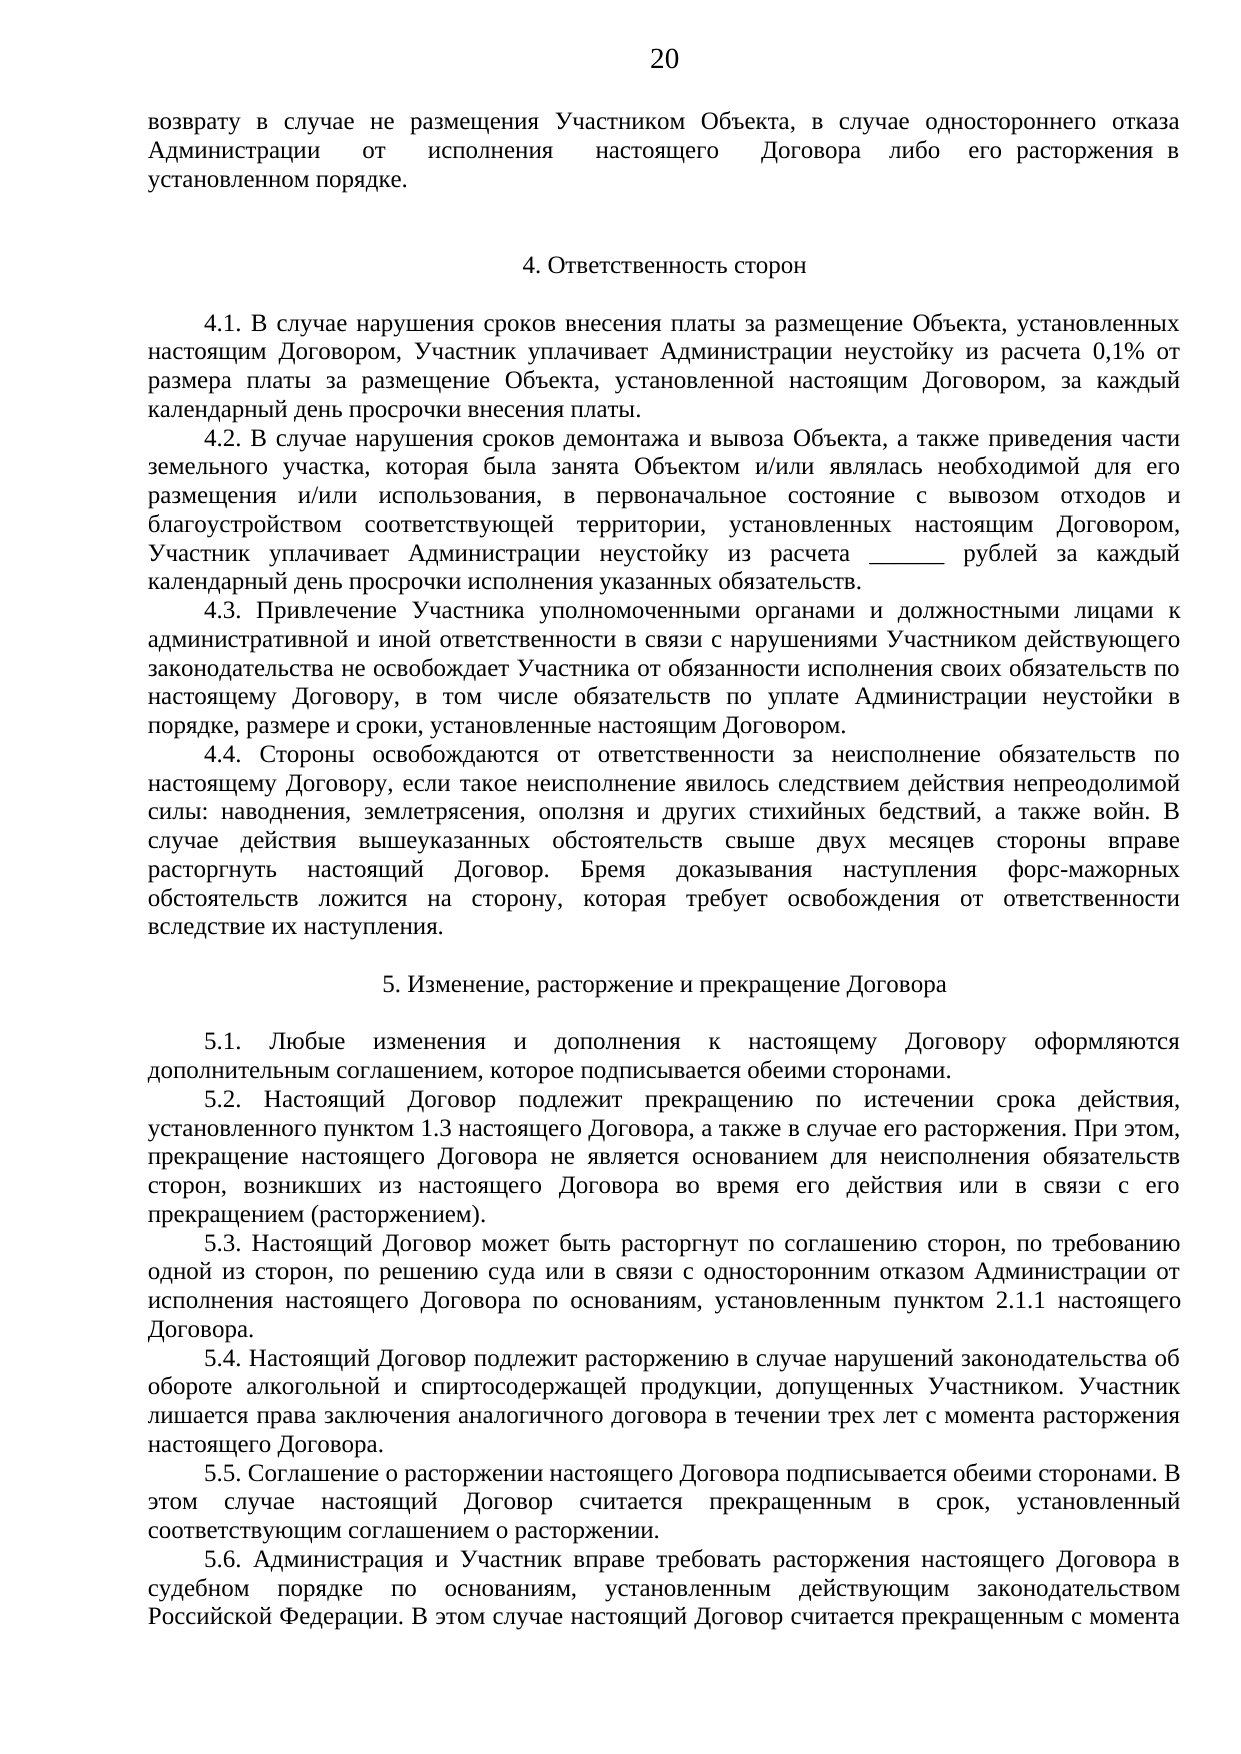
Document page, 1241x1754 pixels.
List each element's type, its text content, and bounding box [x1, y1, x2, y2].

text 4. Ответственность сторон [148, 250, 1181, 279]
text 5.1. Любые изменения и дополнения к настоящему Договору оформляются дополнительным соглашением, которое подписывается обеими сторонами. [148, 1026, 1181, 1084]
text 5.3. Настоящий Договор может быть расторгнут по соглашению сторон, по требованию одной из сторон, по решению суда или в связи с односторонним отказом Администрации от исполнения настоящего Договора по основаниям, установленным пунктом 2.1.1 настоящего Договора. [148, 1228, 1181, 1343]
text 5.2. Настоящий Договор подлежит прекращению по истечении срока действия, установленного пунктом 1.3 настоящего Договора, а также в случае его расторжения. При этом, прекращение настоящего Договора не является основанием для неисполнения обязательств сторон, возникших из настоящего Договора во время его действия или в связи с его прекращением (расторжением). [148, 1084, 1181, 1228]
text 5.4. Настоящий Договор подлежит расторжению в случае нарушений законодательства об обороте алкогольной и спиртосодержащей продукции, допущенных Участником. Участник лишается права заключения аналогичного договора в течении трех лет с момента расторжения настоящего Договора. [148, 1343, 1181, 1458]
text 4.1. В случае нарушения сроков внесения платы за размещение Объекта, установленных настоящим Договором, Участник уплачивает Администрации неустойку из расчета 0,1% от размера платы за размещение Объекта, установленной настоящим Договором, за каждый календарный день просрочки внесения платы. [148, 308, 1181, 423]
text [148, 1544, 1181, 1630]
text 4.4. Стороны освобождаются от ответственности за неисполнение обязательств по настоящему Договору, если такое неисполнение явилось следствием действия непреодолимой силы: наводнения, землетрясения, оползня и других стихийных бедствий, а также войн. В случае действия вышеуказанных обстоятельств свыше двух месяцев стороны вправе расторгнуть настоящий Договор. Бремя доказывания наступления форс-мажорных обстоятельств ложится на сторону, которая требует освобождения от ответственности вследствие их наступления. [148, 739, 1181, 940]
text 5.5. Соглашение о расторжении настоящего Договора подписывается обеими сторонами. В этом случае настоящий Договор считается прекращенным в срок, установленный соответствующим соглашением о расторжении. [148, 1458, 1181, 1544]
text 4.2. В случае нарушения сроков демонтажа и вывоза Объекта, а также приведения части земельного участка, которая была занята Объектом и/или являлась необходимой для его размещения и/или использования, в первоначальное состояние с вывозом отходов и благоустройством соответствующей территории, установленных настоящим Договором, Участник уплачивает Администрации неустойку из расчета ______ рублей за каждый календарный день просрочки исполнения указанных обязательств. [148, 423, 1181, 595]
text возврату в случае не размещения Участником Объекта, в случае одностороннего отказа Администрации от исполнения настоящего Договора либо его расторжения в установленном порядке. [148, 106, 1181, 193]
text 5. Изменение, расторжение и прекращение Договора [148, 969, 1181, 998]
text 4.3. Привлечение Участника уполномоченными органами и должностными лицами к административной и иной ответственности в связи с нарушениями Участником действующего законодательства не освобождает Участника от обязанности исполнения своих обязательств по настоящему Договору, в том числе обязательств по уплате Администрации неустойки в порядке, размере и сроки, установленные настоящим Договором. [148, 595, 1181, 739]
